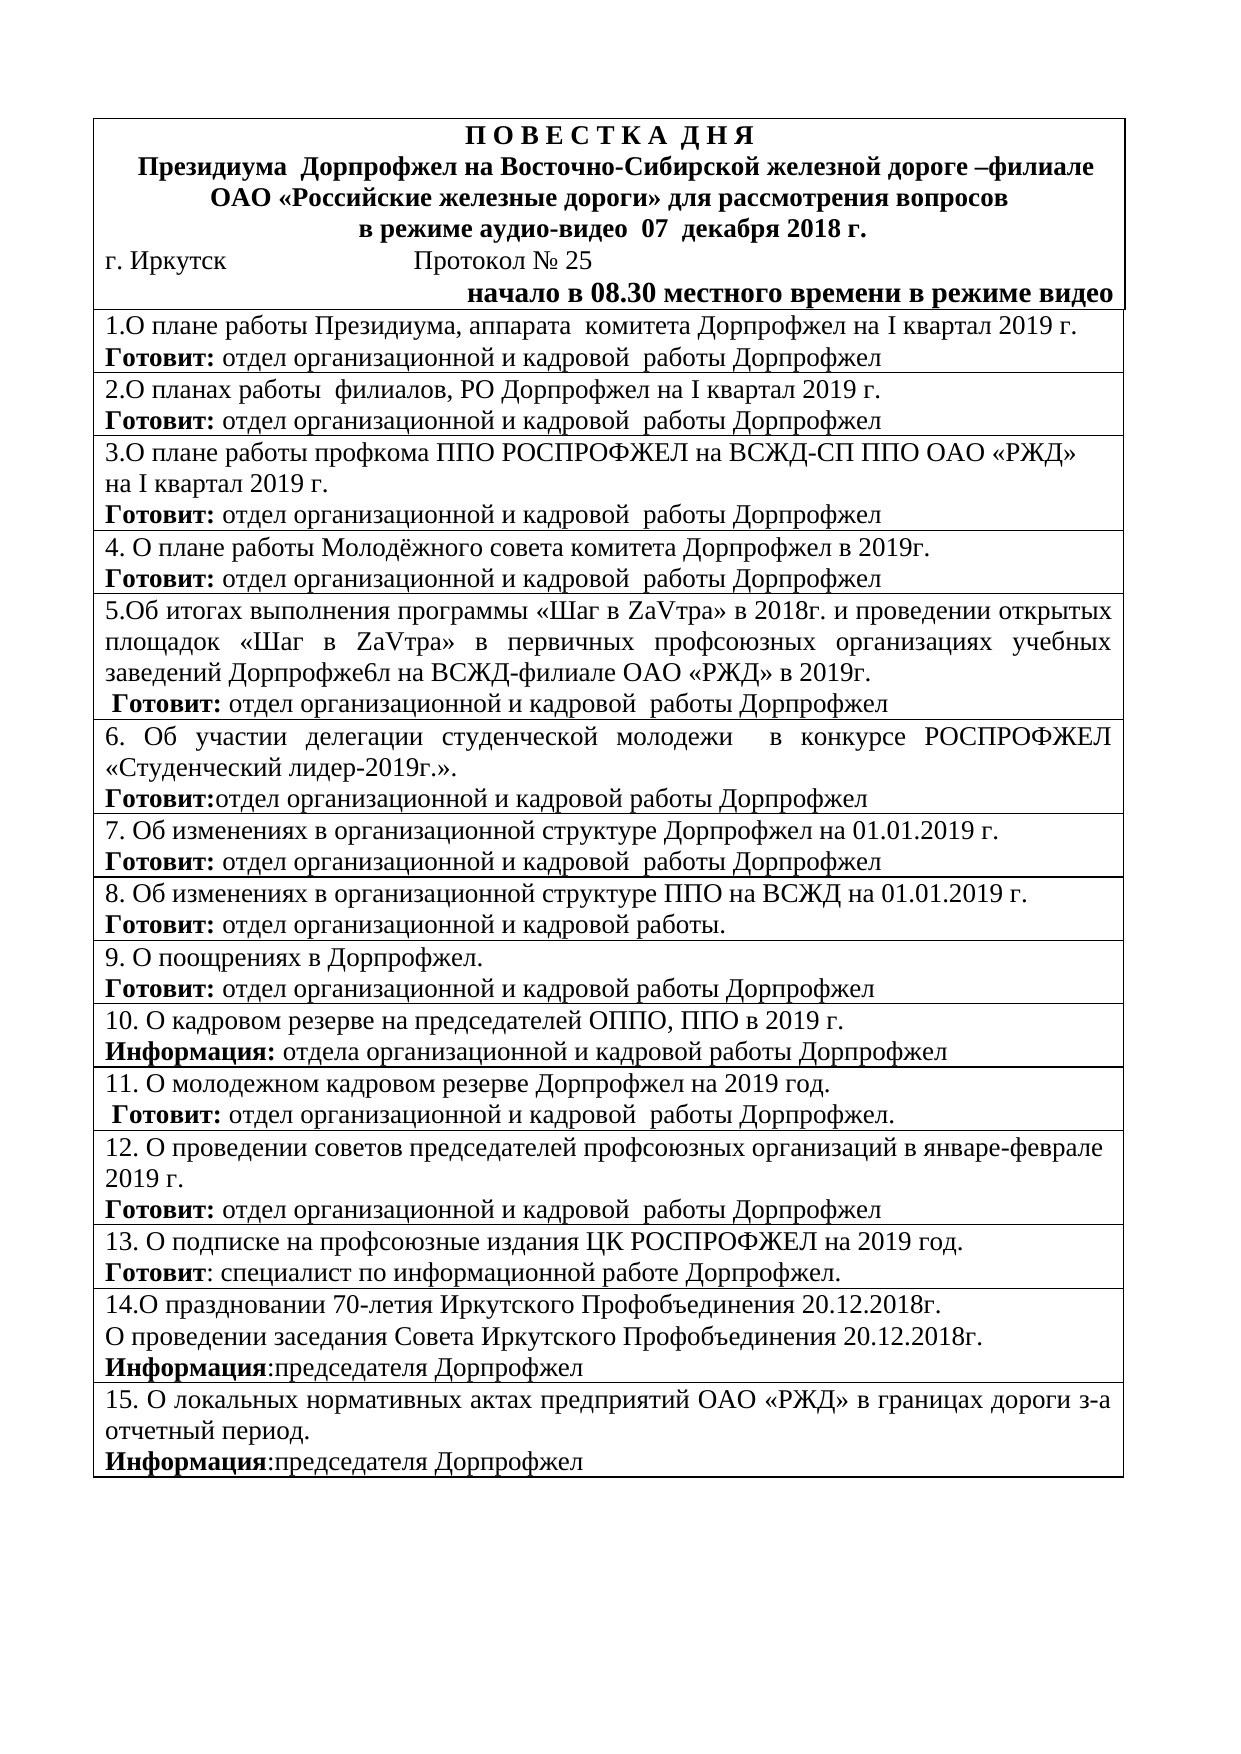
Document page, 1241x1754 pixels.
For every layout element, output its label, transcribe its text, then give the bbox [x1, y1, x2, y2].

table_cell 13. О подписке на профсоюзные издания ЦК РОСПРОФЖЕЛ на 2019 год. Готовит: специалист по информационной работе Дорпрофжел. [94, 1225, 1123, 1287]
table_cell 4. О плане работы Молодёжного совета комитета Дорпрофжел в 2019г. Готовит: отдел организационной и кадровой работы Дорпрофжел [94, 531, 1123, 593]
table_cell 6. Об участии делегации студенческой молодежи в конкурсе РОСПРОФЖЕЛ «Студенческий лидер-2019г.». Готовит:отдел организационной и кадровой работы Дорпрофжел [94, 720, 1123, 813]
table_cell 14.О праздновании 70-летия Иркутского Профобъединения 20.12.2018г. О проведении заседания Совета Иркутского Профобъединения 20.12.2018г. Информация:председателя Дорпрофжел [94, 1289, 1123, 1382]
table_cell 10. О кадровом резерве на председателей ОППО, ППО в 2019 г. Информация: отдела организационной и кадровой работы Дорпрофжел [94, 1004, 1123, 1066]
table_cell 5.Об итогах выполнения программы «Шаг в ZаVтра» в 2018г. и проведении открытых площадок «Шаг в ZаVтра» в первичных профсоюзных организациях учебных заведений Дорпрофже6л на ВСЖД-филиале ОАО «РЖД» в 2019г. Готовит: отдел организационной и кадровой работы Дорпрофжел [94, 594, 1123, 718]
table_cell 15. О локальных нормативных актах предприятий ОАО «РЖД» в границах дороги з-а отчетный период. Информация:председателя Дорпрофжел [94, 1383, 1123, 1476]
table_cell 11. О молодежном кадровом резерве Дорпрофжел на 2019 год. Готовит: отдел организационной и кадровой работы Дорпрофжел. [94, 1068, 1123, 1130]
table_cell 1.О плане работы Президиума, аппарата комитета Дорпрофжел на I квартал 2019 г. Готовит: отдел организационной и кадровой работы Дорпрофжел [94, 310, 1123, 372]
table_cell 8. Об изменениях в организационной структуре ППО на ВСЖД на 01.01.2019 г. Готовит: отдел организационной и кадровой работы. [94, 878, 1123, 940]
table_header П О В Е С Т К А Д Н Я Президиума Дорпрофжел на Восточно-Сибирской железной дороге –филиале ОАО «Российские железные дороги» для рассмотрения вопросов в режиме аудио-видео 07 декабря 2018 г. г. Иркутск Протокол № 25 начало в 08.30 местного времени в режиме видео [94, 119, 1124, 308]
table_cell 9. О поощрениях в Дорпрофжел. Готовит: отдел организационной и кадровой работы Дорпрофжел [94, 941, 1123, 1003]
table_cell 3.О плане работы профкома ППО РОСПРОФЖЕЛ на ВСЖД-СП ППО ОАО «РЖД» на I квартал 2019 г. Готовит: отдел организационной и кадровой работы Дорпрофжел [94, 436, 1123, 529]
table_cell 12. О проведении советов председателей профсоюзных организаций в январе-феврале 2019 г. Готовит: отдел организационной и кадровой работы Дорпрофжел [94, 1131, 1123, 1224]
table_cell 7. Об изменениях в организационной структуре Дорпрофжел на 01.01.2019 г. Готовит: отдел организационной и кадровой работы Дорпрофжел [94, 814, 1123, 876]
table_cell 2.О планах работы филиалов, РО Дорпрофжел на I квартал 2019 г. Готовит: отдел организационной и кадровой работы Дорпрофжел [94, 373, 1123, 435]
